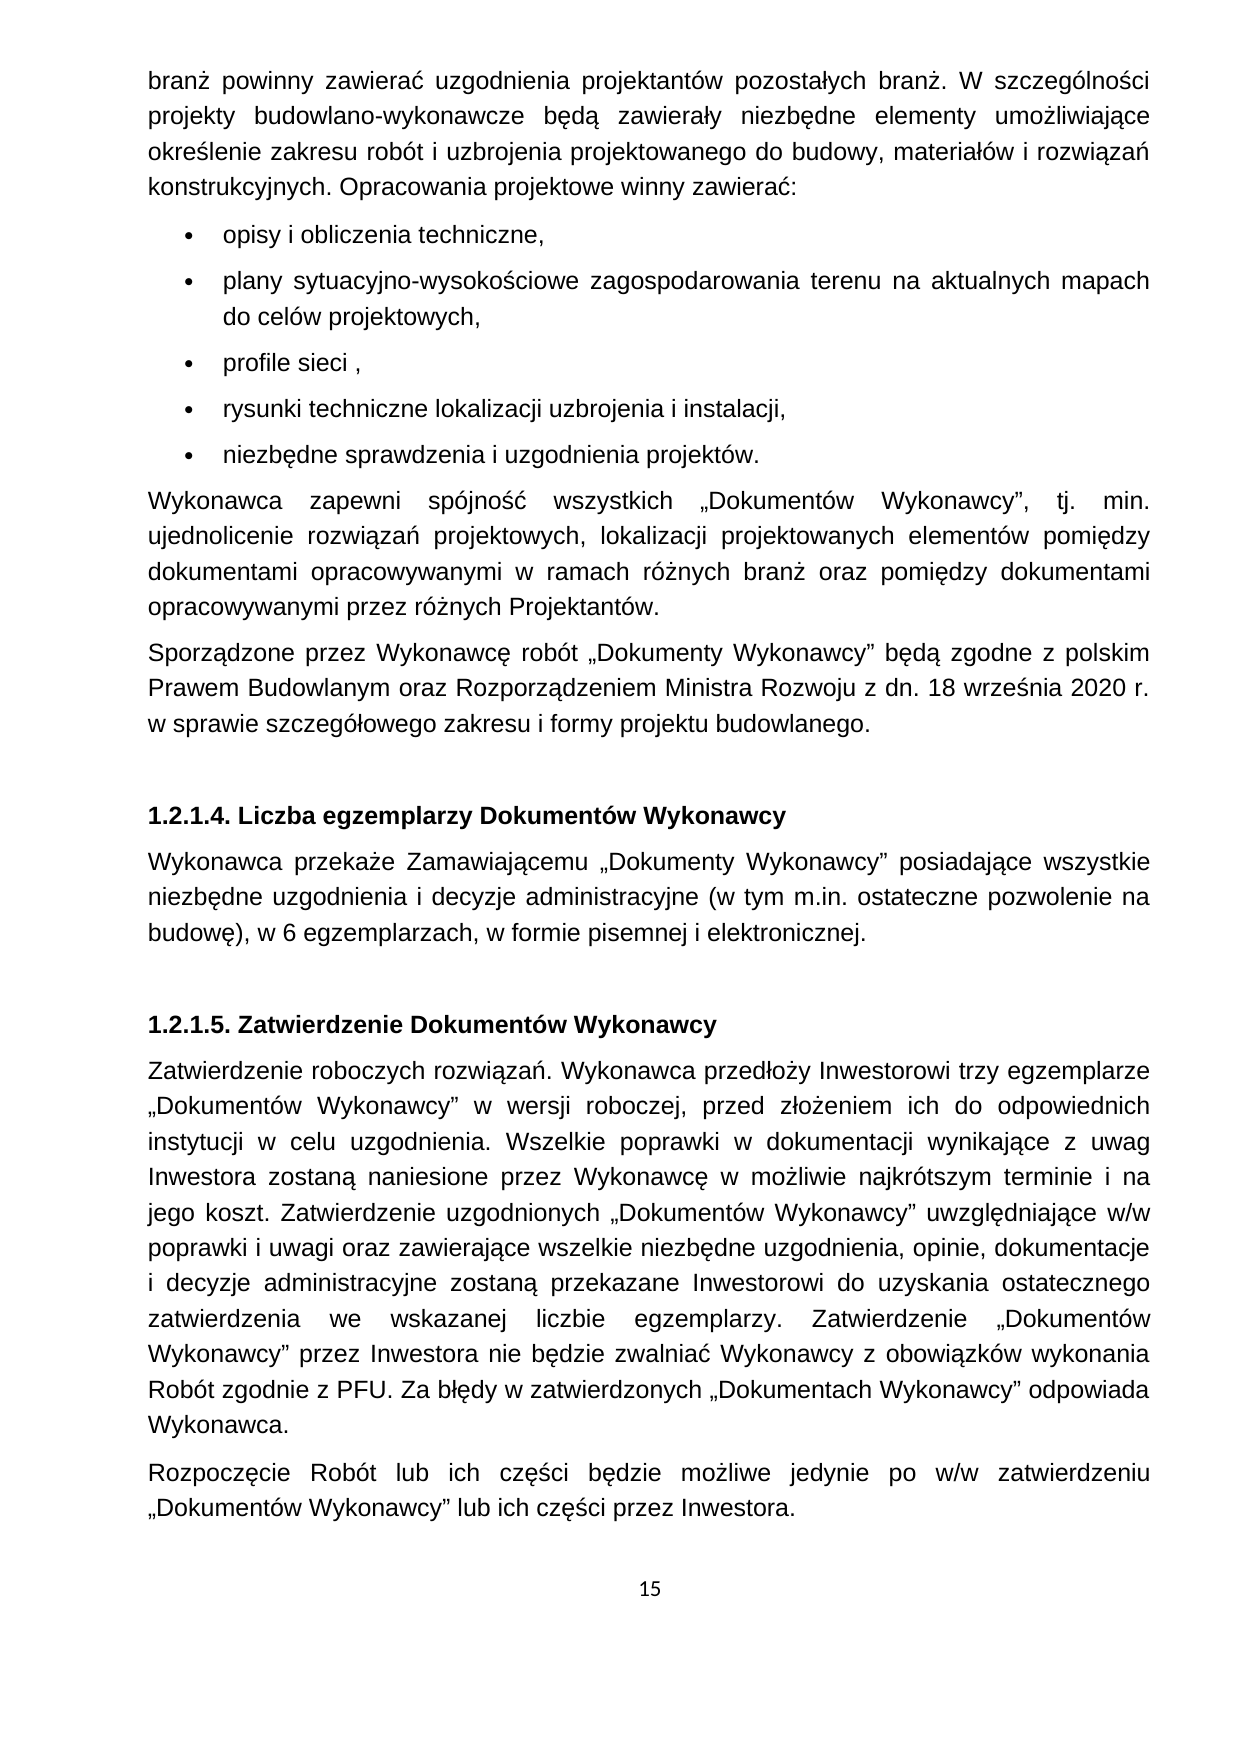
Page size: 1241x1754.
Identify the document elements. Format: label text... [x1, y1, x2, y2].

text Zatwierdzenie roboczych rozwiązań. Wykonawca przedłoży Inwestorowi trzy egzemplarze „Dokumentów Wykonawcy” w wersji roboczej, przed złożeniem ich do odpowiednich instytucji w celu uzgodnienia. Wszelkie poprawki w dokumentacji wynikające z uwag Inwestora zostaną naniesione przez Wykonawcę w możliwie najkrótszym terminie i na jego koszt. Zatwierdzenie uzgodnionych „Dokumentów Wykonawcy” uwzględniające w/w poprawki i uwagi oraz zawierające wszelkie niezbędne uzgodnienia, opinie, dokumentacje i decyzje administracyjne zostaną przekazane Inwestorowi do uzyskania ostatecznego zatwierdzenia we wskazanej liczbie egzemplarzy. Zatwierdzenie „Dokumentów Wykonawcy” przez Inwestora nie będzie zwalniać Wykonawcy z obowiązków wykonania Robót zgodnie z PFU. Za błędy w zatwierdzonych „Dokumentach Wykonawcy” odpowiada Wykonawca. [148, 1049, 1152, 1439]
list plany sytuacyjno-wysokościowe zagospodarowania terenu na aktualnych mapach do celów projektowych, [185, 259, 1152, 330]
text 1.2.1.5. Zatwierdzenie Dokumentów Wykonawcy [148, 1003, 1152, 1038]
text Wykonawca zapewni spójność wszystkich „Dokumentów Wykonawcy”, tj. min. ujednolicenie rozwiązań projektowych, lokalizacji projektowanych elementów pomiędzy dokumentami opracowywanymi w ramach różnych branż oraz pomiędzy dokumentami opracowywanymi przez różnych Projektantów. [148, 479, 1152, 621]
list rysunki techniczne lokalizacji uzbrojenia i instalacji, [185, 387, 1152, 422]
text Sporządzone przez Wykonawcę robót „Dokumenty Wykonawcy” będą zgodne z polskim Prawem Budowlanym oraz Rozporządzeniem Ministra Rozwoju z dn. 18 września 2020 r. w sprawie szczegółowego zakresu i formy projektu budowlanego. [148, 631, 1152, 737]
list niezbędne sprawdzenia i uzgodnienia projektów. [185, 433, 1152, 468]
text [148, 59, 1152, 201]
list opisy i obliczenia techniczne, [185, 213, 1152, 249]
list profile sieci , [185, 341, 1152, 376]
text Rozpoczęcie Robót lub ich części będzie możliwe jedynie po w/w zatwierdzeniu „Dokumentów Wykonawcy” lub ich części przez Inwestora. [148, 1451, 1152, 1522]
text Wykonawca przekaże Zamawiającemu „Dokumenty Wykonawcy” posiadające wszystkie niezbędne uzgodnienia i decyzje administracyjne (w tym m.in. ostateczne pozwolenie na budowę), w 6 egzemplarzach, w formie pisemnej i elektronicznej. [148, 840, 1152, 946]
text 1.2.1.4. Liczba egzemplarzy Dokumentów Wykonawcy [148, 794, 1152, 829]
